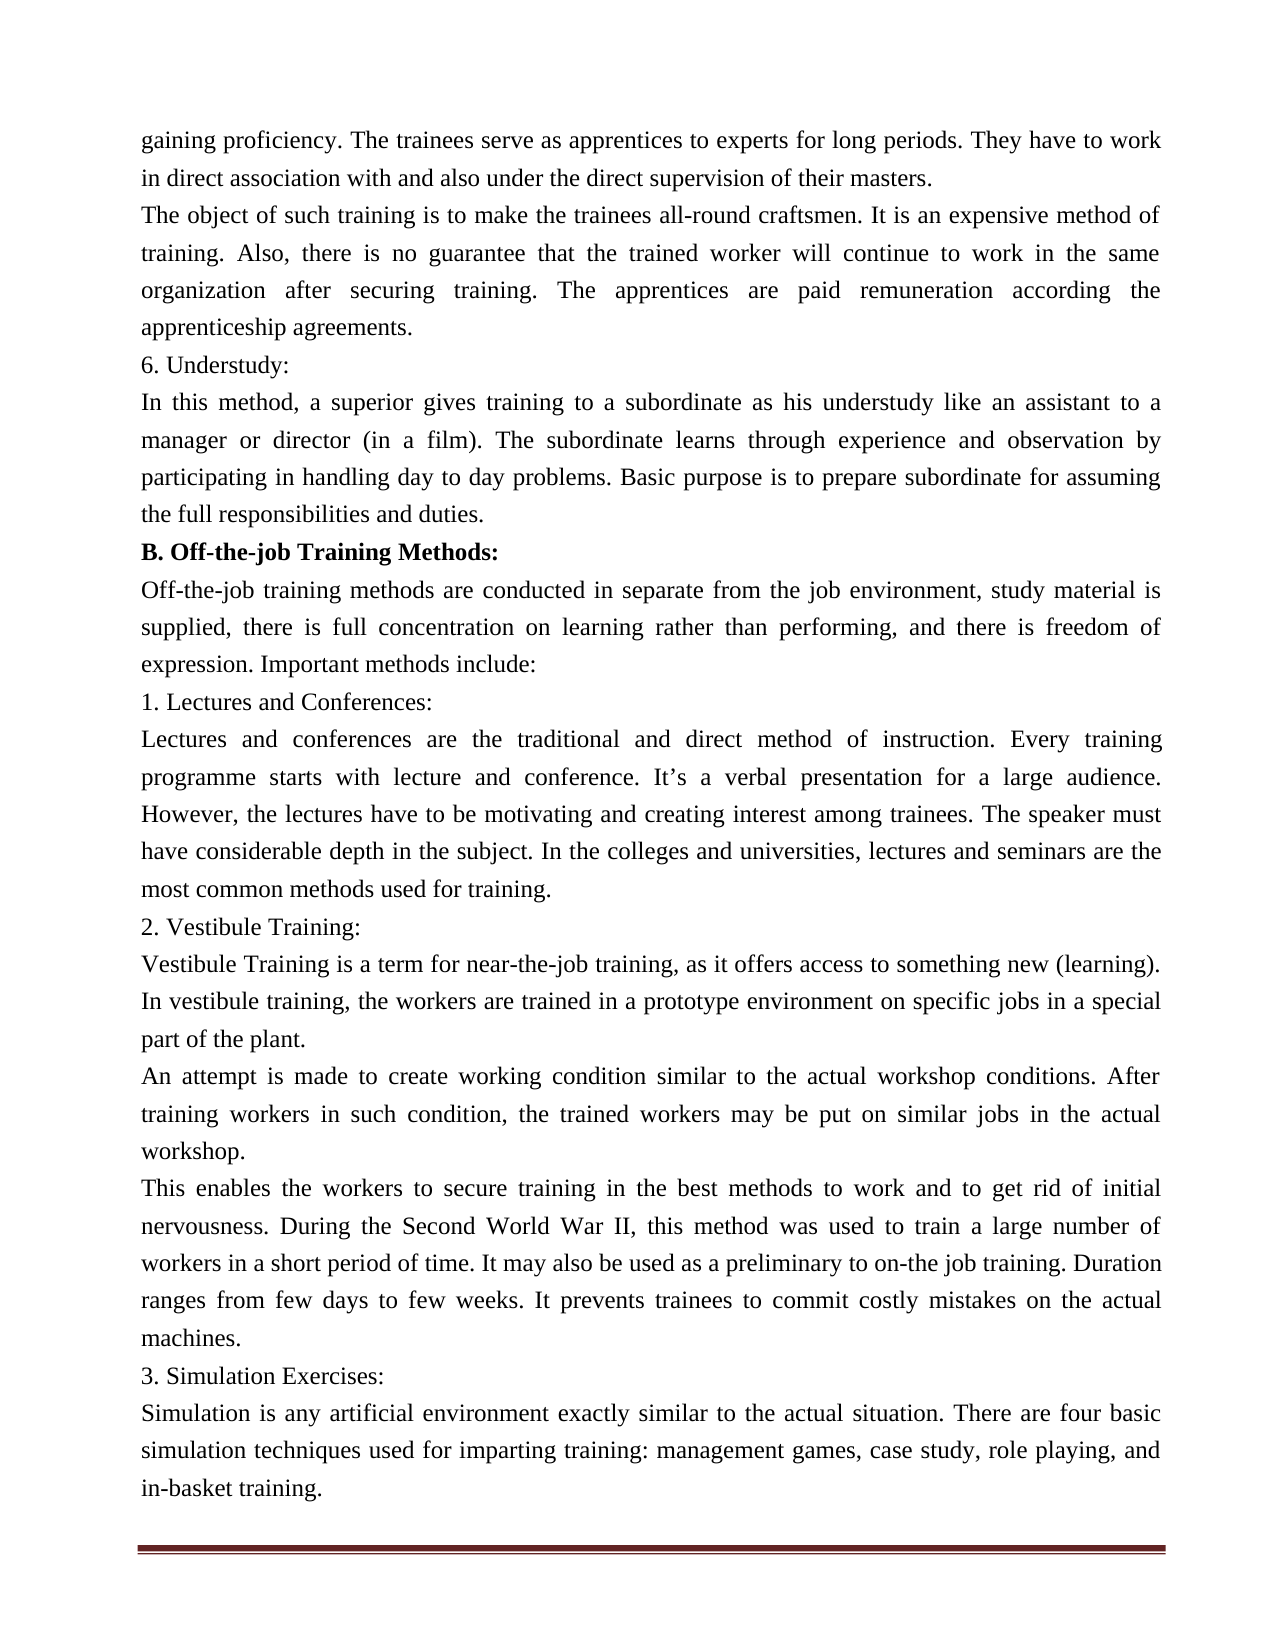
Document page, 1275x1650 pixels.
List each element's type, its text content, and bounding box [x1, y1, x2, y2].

text Off-the-job training methods are conducted in separate from the job environment, study material is supplied, there is full concentration on learning rather than performing, and there is freedom of expression. Important methods include: [141, 575, 1163, 678]
text In this method, a superior gives training to a subordinate as his understudy like an assistant to a manager or director (in a film). The subordinate learns through experience and observation by participating in handling day to day problems. Basic purpose is to prepare subordinate for assuming the full responsibilities and duties. [141, 387, 1162, 528]
list Vestibule Training: [141, 912, 1177, 940]
text Simulation is any artificial environment exactly similar to the actual situation. There are four basic simulation techniques used for imparting training: management games, case study, role playing, and in-basket training. [141, 1398, 1162, 1502]
text Vestibule Training is a term for near-the-job training, as it offers access to something new (learning). In vestibule training, the workers are trained in a prototype environment on specific jobs in a special part of the plant. [141, 949, 1162, 1052]
text This enables the workers to secure training in the best methods to work and to get rid of initial nervousness. During the Second World War II, this method was used to train a large number of workers in a short period of time. It may also be used as a preliminary to on-the job training. Duration ranges from few days to few weeks. It prevents trainees to commit costly mistakes on the actual machines. [141, 1173, 1163, 1351]
text Lectures and conferences are the traditional and direct method of instruction. Every training programme starts with lecture and conference. It’s a verbal presentation for a large audience. However, the lectures have to be motivating and creating interest among trainees. The speaker must have considerable depth in the subject. In the colleges and universities, lectures and seminars are the most common methods used for training. [141, 724, 1163, 902]
text gaining proficiency. The trainees serve as apprentices to experts for long periods. They have to work in direct association with and also under the direct supervision of their masters. [141, 126, 1162, 192]
list Lectures and Conferences: [141, 687, 1177, 716]
subtitle Off-the-job Training Methods: [141, 537, 1177, 566]
list Understudy: [141, 350, 1177, 379]
list Simulation Exercises: [141, 1361, 1177, 1389]
text The object of such training is to make the trainees all-round craftsmen. It is an expensive method of training. Also, there is no guarantee that the trained worker will continue to work in the same organization after securing training. The apprentices are paid remuneration according the apprenticeship agreements. [141, 200, 1162, 341]
text An attempt is made to create working condition similar to the actual workshop conditions. After training workers in such condition, the trained workers may be put on similar jobs in the actual workshop. [141, 1061, 1162, 1165]
